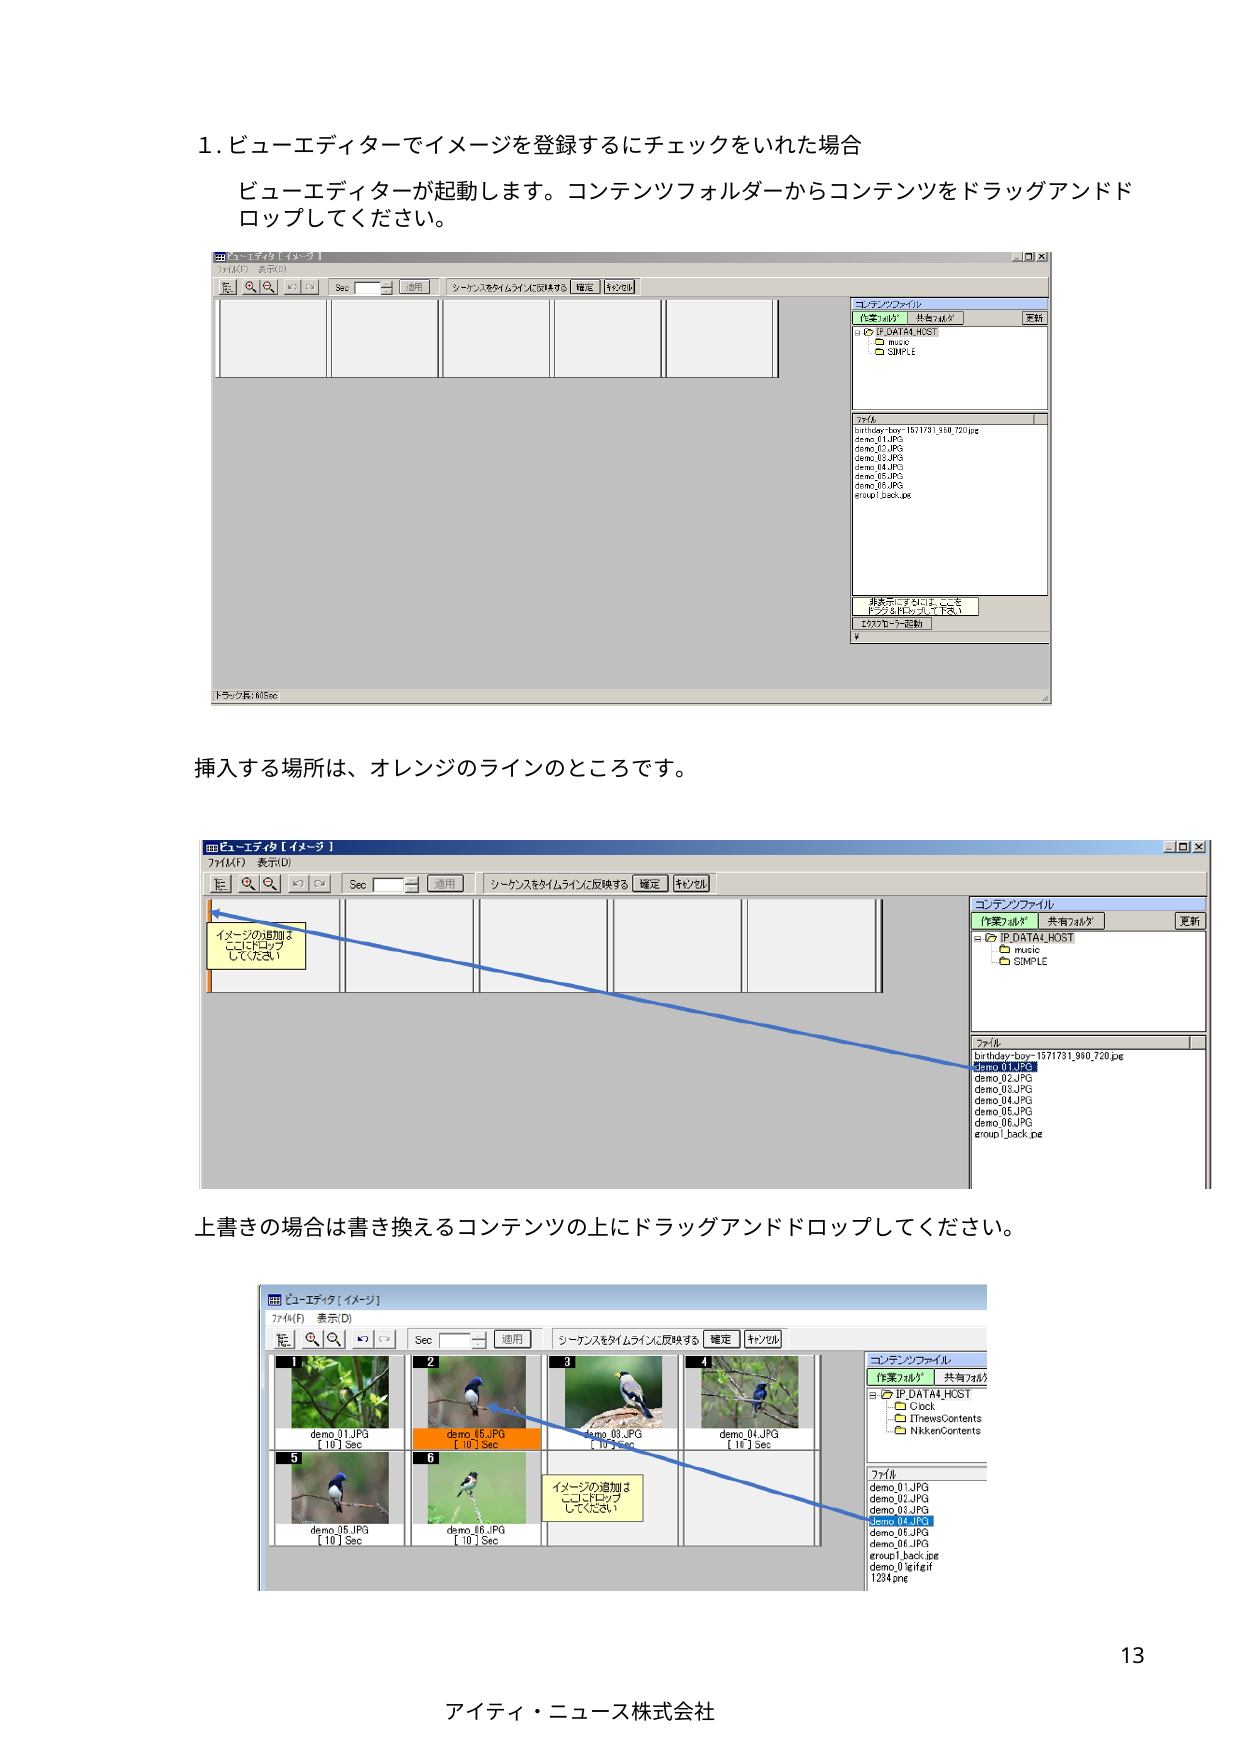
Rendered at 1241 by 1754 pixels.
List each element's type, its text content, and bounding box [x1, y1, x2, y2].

text 挿入する場所は、オレンジのラインのところです。 [194, 755, 1144, 782]
text １. ビューエディターでイメージを登録するにチェックをいれた場合 [194, 132, 1144, 159]
picture [198, 838, 1215, 1189]
text ビューエディターが起動します。コンテンツフォルダーからコンテンツをドラッグアンドドロップしてください。 [194, 178, 1144, 232]
picture [250, 1272, 1008, 1599]
picture [211, 252, 1052, 706]
text 上書きの場合は書き換えるコンテンツの上にドラッグアンドドロップしてください。 [194, 1213, 1144, 1241]
